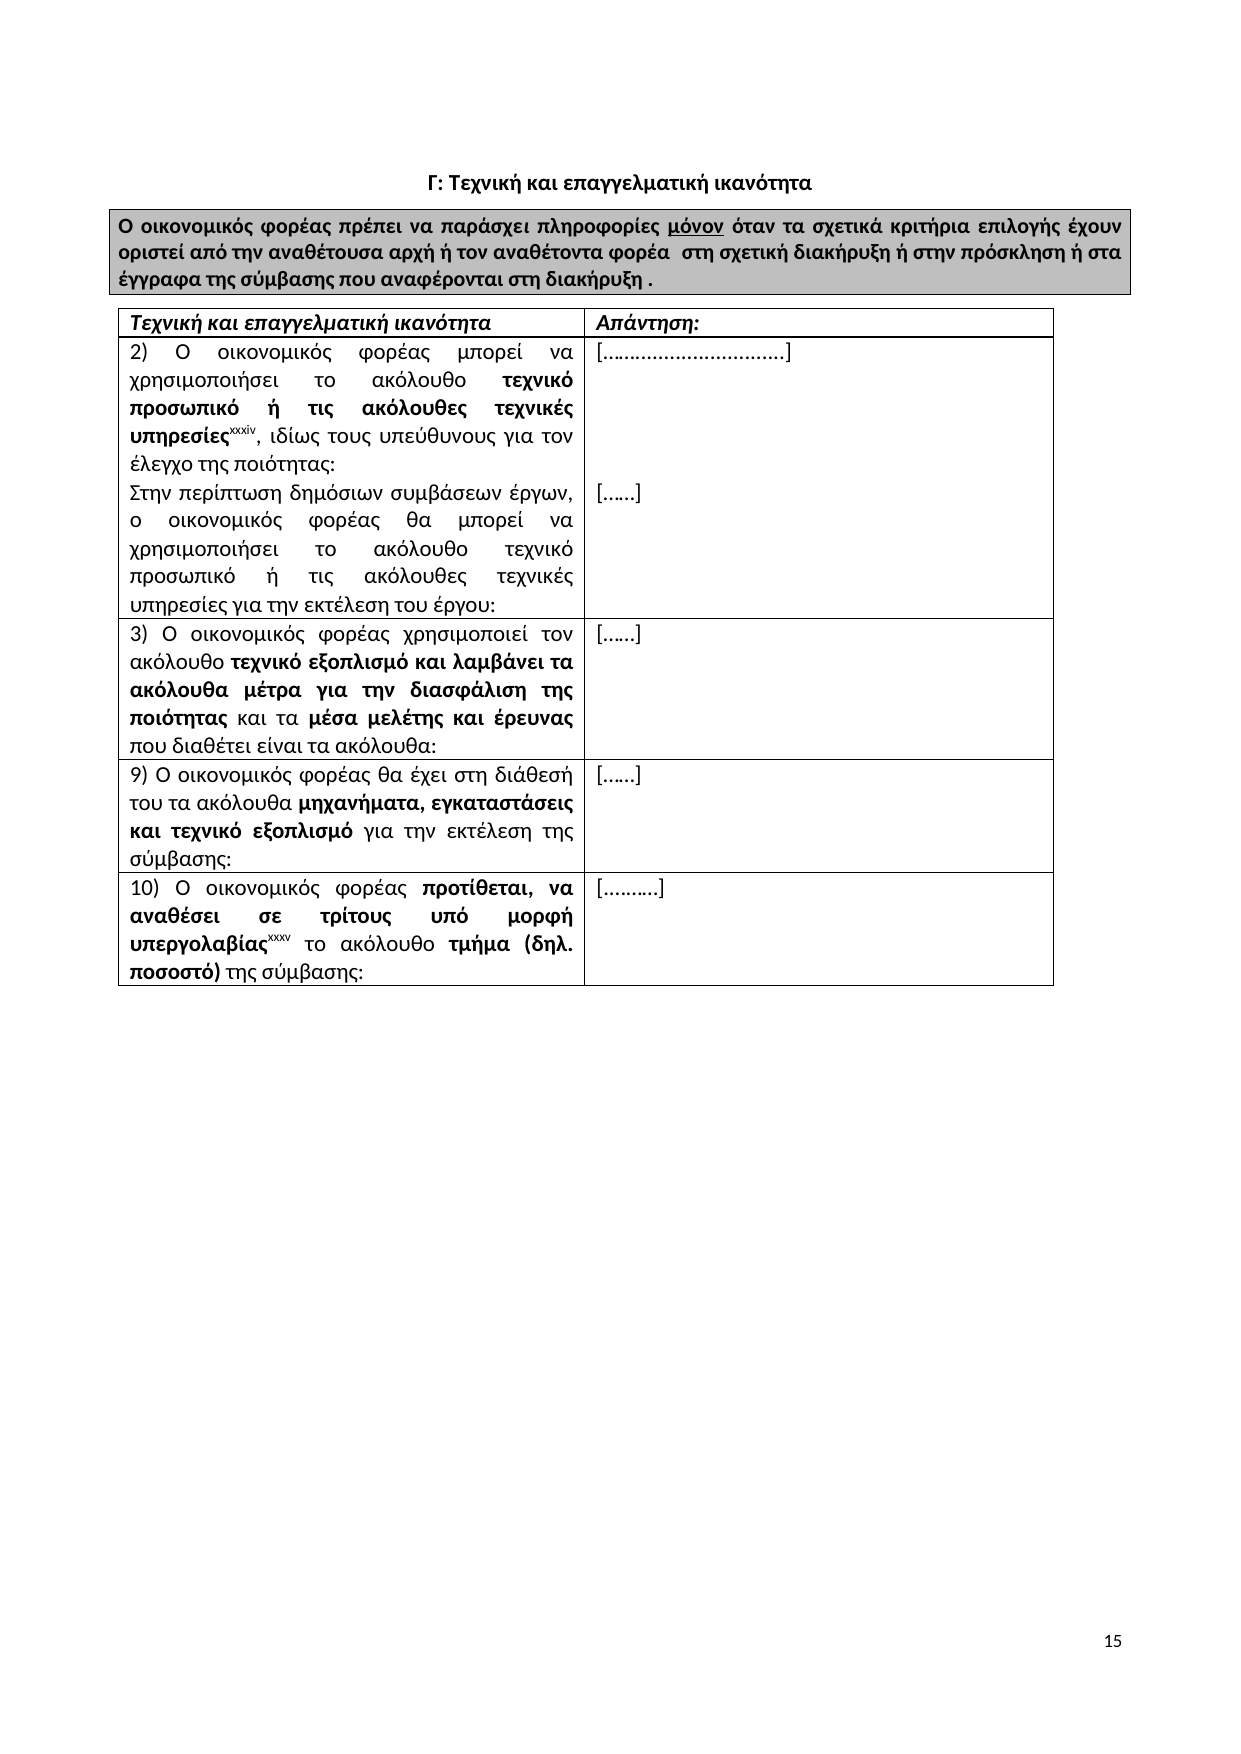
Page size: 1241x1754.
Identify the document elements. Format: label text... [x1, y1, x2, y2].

table_cell [....……] [585, 873, 1053, 985]
table_cell 2) Ο οικονομικός φορέας μπορεί να χρησιμοποιήσει το ακόλουθο τεχνικό προσωπικό ή τις ακόλουθες τεχνικές υπηρεσίες, ιδίως τους υπεύθυνους για τον έλεγχο της ποιότητας: Στην περίπτωση δημόσιων συμβάσεων έργων, ο οικονομικός φορέας θα μπορεί να χρησιμοποιήσει το ακόλουθο τεχνικό προσωπικό ή τις ακόλουθες τεχνικές υπηρεσίες για την εκτέλεση του έργου: [119, 338, 584, 618]
table_cell [……..........................] [……] [585, 338, 1053, 618]
table_header Απάντηση: [585, 309, 1053, 336]
table_cell 10) Ο οικονομικός φορέας προτίθεται, να αναθέσει σε τρίτους υπό μορφή υπεργολαβίας το ακόλουθο τμήμα (δηλ. ποσοστό) της σύμβασης: [119, 873, 584, 985]
table_cell [……] [585, 619, 1053, 759]
text Γ: Τεχνική και επαγγελματική ικανότητα [118, 168, 1122, 196]
table_cell 9) Ο οικονομικός φορέας θα έχει στη διάθεσή του τα ακόλουθα μηχανήματα, εγκαταστάσεις και τεχνικό εξοπλισμό για την εκτέλεση της σύμβασης: [119, 760, 584, 872]
table_cell 3) Ο οικονομικός φορέας χρησιμοποιεί τον ακόλουθο τεχνικό εξοπλισμό και λαμβάνει τα ακόλουθα μέτρα για την διασφάλιση της ποιότητας και τα μέσα μελέτης και έρευνας που διαθέτει είναι τα ακόλουθα: [119, 619, 584, 759]
text Ο οικονομικός φορέας πρέπει να παράσχει πληροφορίες μόνον όταν τα σχετικά κριτήρια επιλογής έχουν οριστεί από την αναθέτουσα αρχή ή τον αναθέτοντα φορέα στη σχετική διακήρυξη ή στην πρόσκληση ή στα έγγραφα της σύμβασης που αναφέρονται στη διακήρυξη . [110, 210, 1130, 294]
table_header Τεχνική και επαγγελματική ικανότητα [119, 309, 584, 336]
table_cell [……] [585, 760, 1053, 872]
